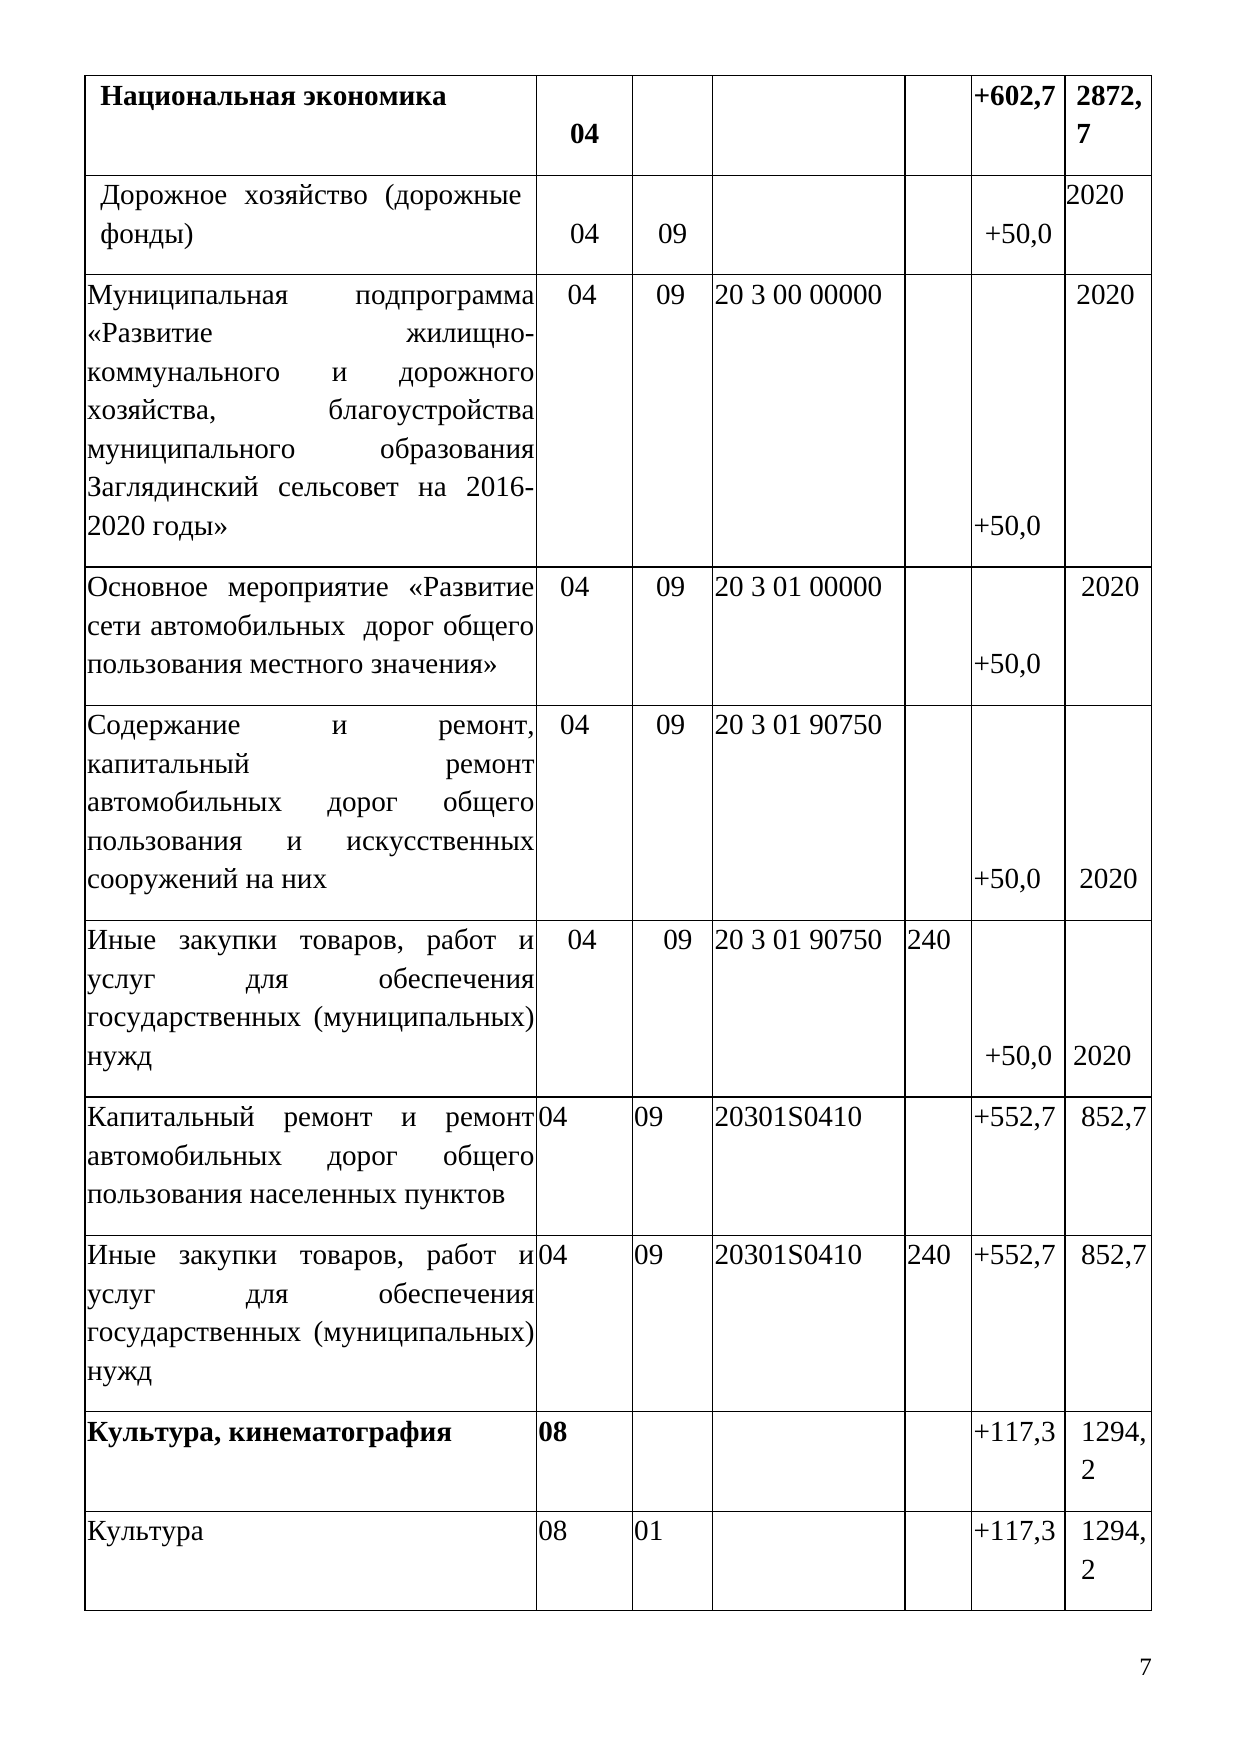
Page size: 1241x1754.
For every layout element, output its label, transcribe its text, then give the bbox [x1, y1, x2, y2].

table_cell 20 3 01 90750 [713, 706, 904, 920]
table_cell Содержание и ремонт, капитальный ремонт автомобильных дорог общего пользования и искусственных сооружений на них [86, 706, 536, 920]
table_cell 20301S0410 [713, 1236, 904, 1411]
table_cell 2020 [1066, 568, 1151, 704]
table_cell [906, 706, 971, 920]
table_cell 852,7 [1066, 1098, 1151, 1234]
table_cell Культура [86, 1512, 536, 1610]
table_cell 852,7 [1066, 1236, 1151, 1411]
table_cell +552,7 [972, 1236, 1064, 1411]
table_cell 04 [537, 1098, 632, 1234]
table_cell Капитальный ремонт и ремонт автомобильных дорог общего пользования населенных пунктов [86, 1098, 536, 1234]
table_cell 09 [633, 176, 712, 274]
table_cell +602,7 [972, 76, 1064, 174]
table_cell [906, 1412, 971, 1511]
table_cell [906, 76, 971, 174]
table_cell 08 [537, 1412, 632, 1511]
table_cell +50,0 [972, 275, 1064, 566]
table_cell +117,3 [972, 1412, 1064, 1511]
table_cell 04 [537, 176, 632, 274]
table_cell [906, 568, 971, 704]
table_cell 20 3 00 00000 [713, 275, 904, 566]
table_cell [633, 76, 712, 174]
table_cell +50,0 [972, 706, 1064, 920]
table_cell [906, 1512, 971, 1610]
table_cell Муниципальная подпрограмма «Развитие жилищно-коммунального и дорожного хозяйства, благоустройства муниципального образования Заглядинский сельсовет на 2016-2020 годы» [86, 275, 536, 566]
table_cell 240 [906, 1236, 971, 1411]
table_cell [713, 76, 904, 174]
table_cell 20 3 01 00000 [713, 568, 904, 704]
table_cell [906, 176, 971, 274]
table_cell 2020 [1066, 275, 1151, 566]
table_cell [906, 1098, 971, 1234]
table_cell 20301S0410 [713, 1098, 904, 1234]
table_cell 08 [537, 1512, 632, 1610]
table_cell Национальная экономика [86, 76, 536, 174]
table_cell +552,7 [972, 1098, 1064, 1234]
table_cell 04 [537, 568, 632, 704]
table_cell 09 [633, 706, 712, 920]
table_cell 2020 [1066, 921, 1151, 1096]
table_cell 2020 [1066, 706, 1151, 920]
table_cell [713, 1512, 904, 1610]
table_cell Культура, кинематография [86, 1412, 536, 1511]
table_cell [713, 1412, 904, 1511]
table_cell 04 [537, 706, 632, 920]
table_cell Основное мероприятие «Развитие сети автомобильных дорог общего пользования местного значения» [86, 568, 536, 704]
table_cell 20 3 01 90750 [713, 921, 904, 1096]
table_cell 04 [537, 76, 632, 174]
table_cell 09 [633, 1236, 712, 1411]
table_cell Иные закупки товаров, работ и услуг для обеспечения государственных (муниципальных) нужд [86, 1236, 536, 1411]
table_cell Дорожное хозяйство (дорожные фонды) [86, 176, 536, 274]
table_cell 04 [537, 921, 632, 1096]
table_cell Иные закупки товаров, работ и услуг для обеспечения государственных (муниципальных) нужд [86, 921, 536, 1096]
table_cell +50,0 [972, 568, 1064, 704]
table_cell 09 [633, 921, 712, 1096]
table_cell 04 [537, 275, 632, 566]
table_cell [713, 176, 904, 274]
table_cell 1294,2 [1066, 1512, 1151, 1610]
table_cell 2020 [1066, 176, 1151, 274]
table_cell 1294,2 [1066, 1412, 1151, 1511]
table_cell 01 [633, 1512, 712, 1610]
table_cell 240 [906, 921, 971, 1096]
table_cell +50,0 [972, 921, 1064, 1096]
table_cell 09 [633, 275, 712, 566]
table_cell 09 [633, 1098, 712, 1234]
table_cell +50,0 [972, 176, 1064, 274]
table_cell +117,3 [972, 1512, 1064, 1610]
table_cell [906, 275, 971, 566]
table_cell 09 [633, 568, 712, 704]
table_cell 2872,7 [1066, 76, 1151, 174]
table_cell [633, 1412, 712, 1511]
table_cell 04 [537, 1236, 632, 1411]
